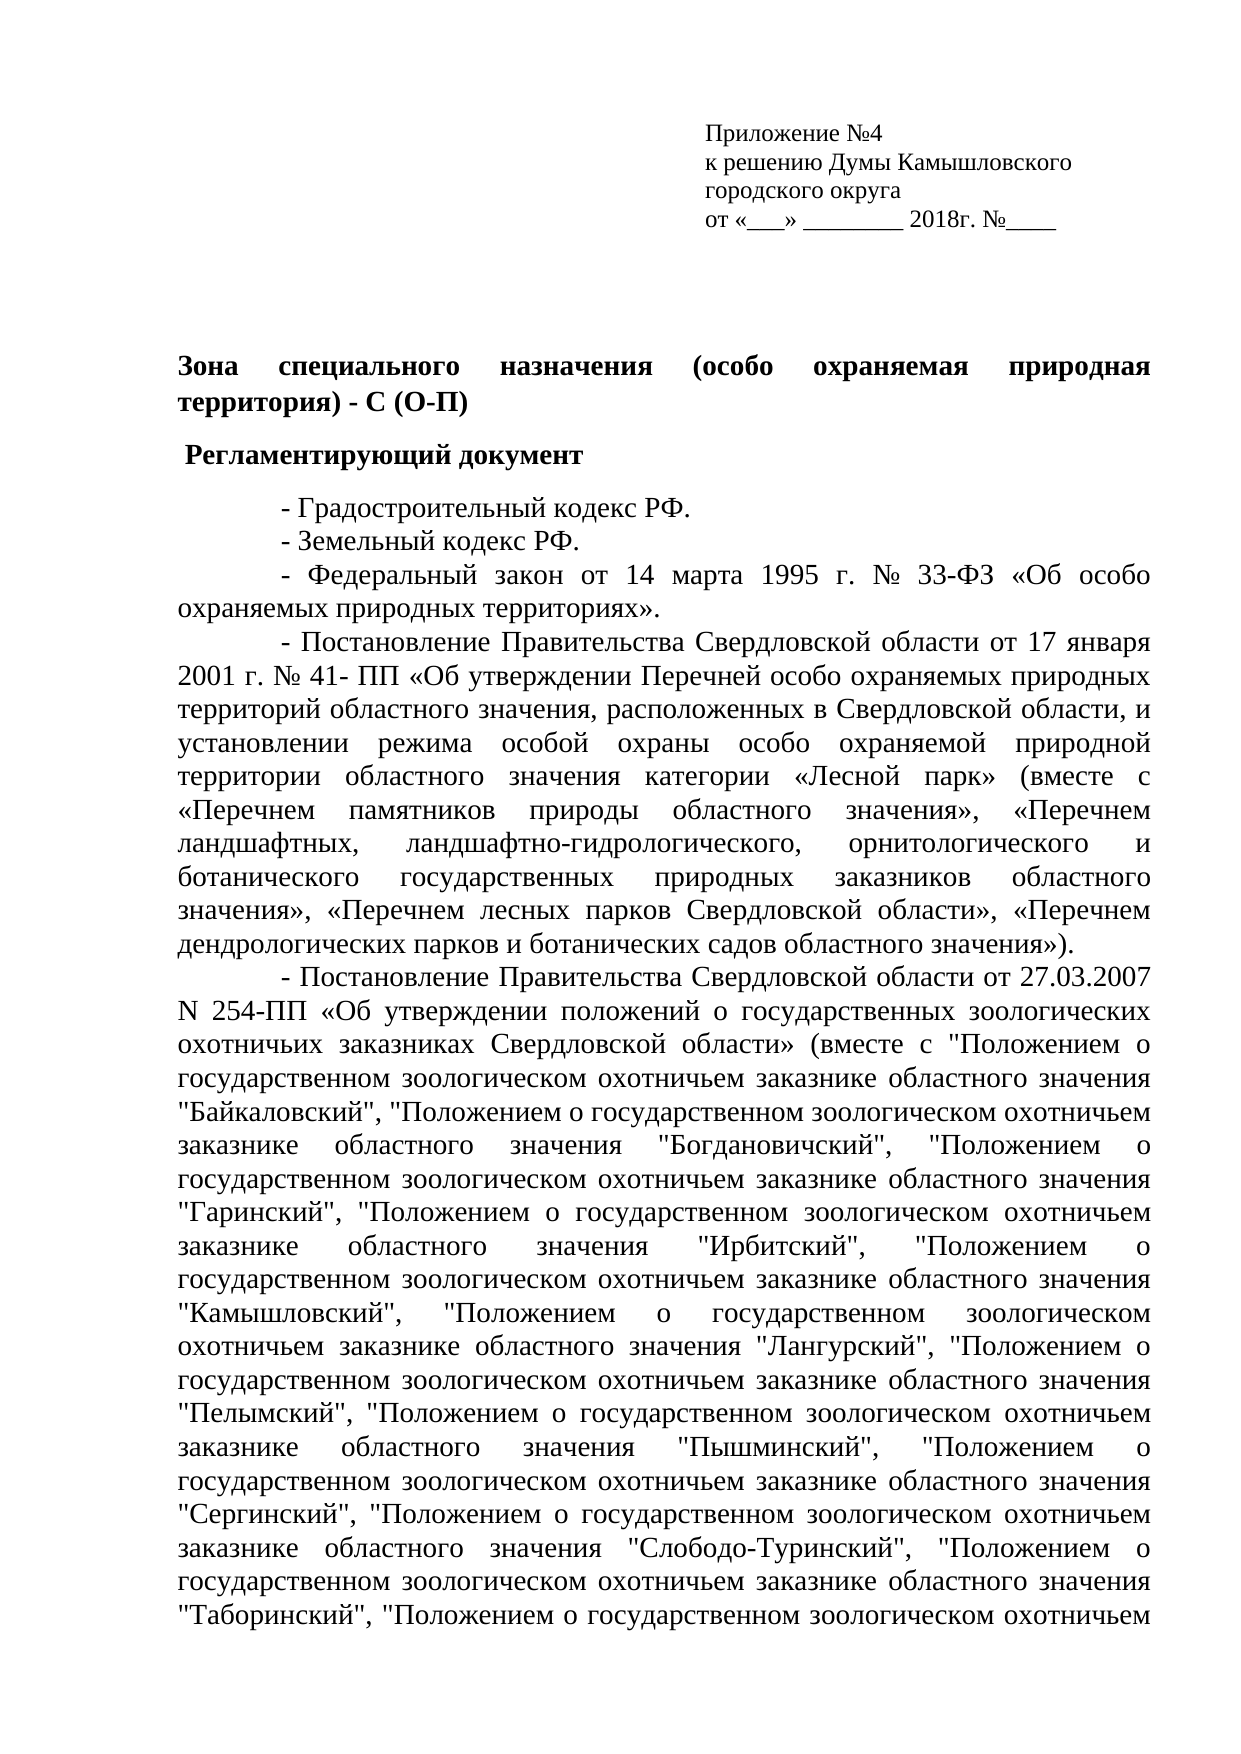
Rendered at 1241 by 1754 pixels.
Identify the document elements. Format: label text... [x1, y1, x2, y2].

text - Земельный кодекс РФ. [177, 523, 1152, 557]
text Зона специального назначения (особо охраняемая природная территория) - С (О-П) [177, 348, 1152, 418]
text - Градостроительный кодекс РФ. [177, 490, 1152, 523]
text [177, 959, 1152, 1630]
text - Федеральный закон от 14 марта 1995 г. № 33-ФЗ «Об особо охраняемых природных территориях». [177, 557, 1152, 624]
text - Постановление Правительства Свердловской области от 17 января 2001 г. № 41- ПП «Об утверждении Перечней особо охраняемых природных территорий областного значения, расположенных в Свердловской области, и установлении режима особой охраны особо охраняемой природной территории областного значения категории «Лесной парк» (вместе с «Перечнем памятников природы областного значения», «Перечнем ландшафтных, ландшафтно-гидрологического, орнитологического и ботанического государственных природных заказников областного значения», «Перечнем лесных парков Свердловской области», «Перечнем дендрологических парков и ботанических садов областного значения»). [177, 624, 1152, 959]
table_header Приложение №4 к решению Думы Камышловского городского округа от «___» ________ 2018г. №____ [694, 118, 1151, 262]
text Регламентирующий документ [177, 437, 1152, 471]
